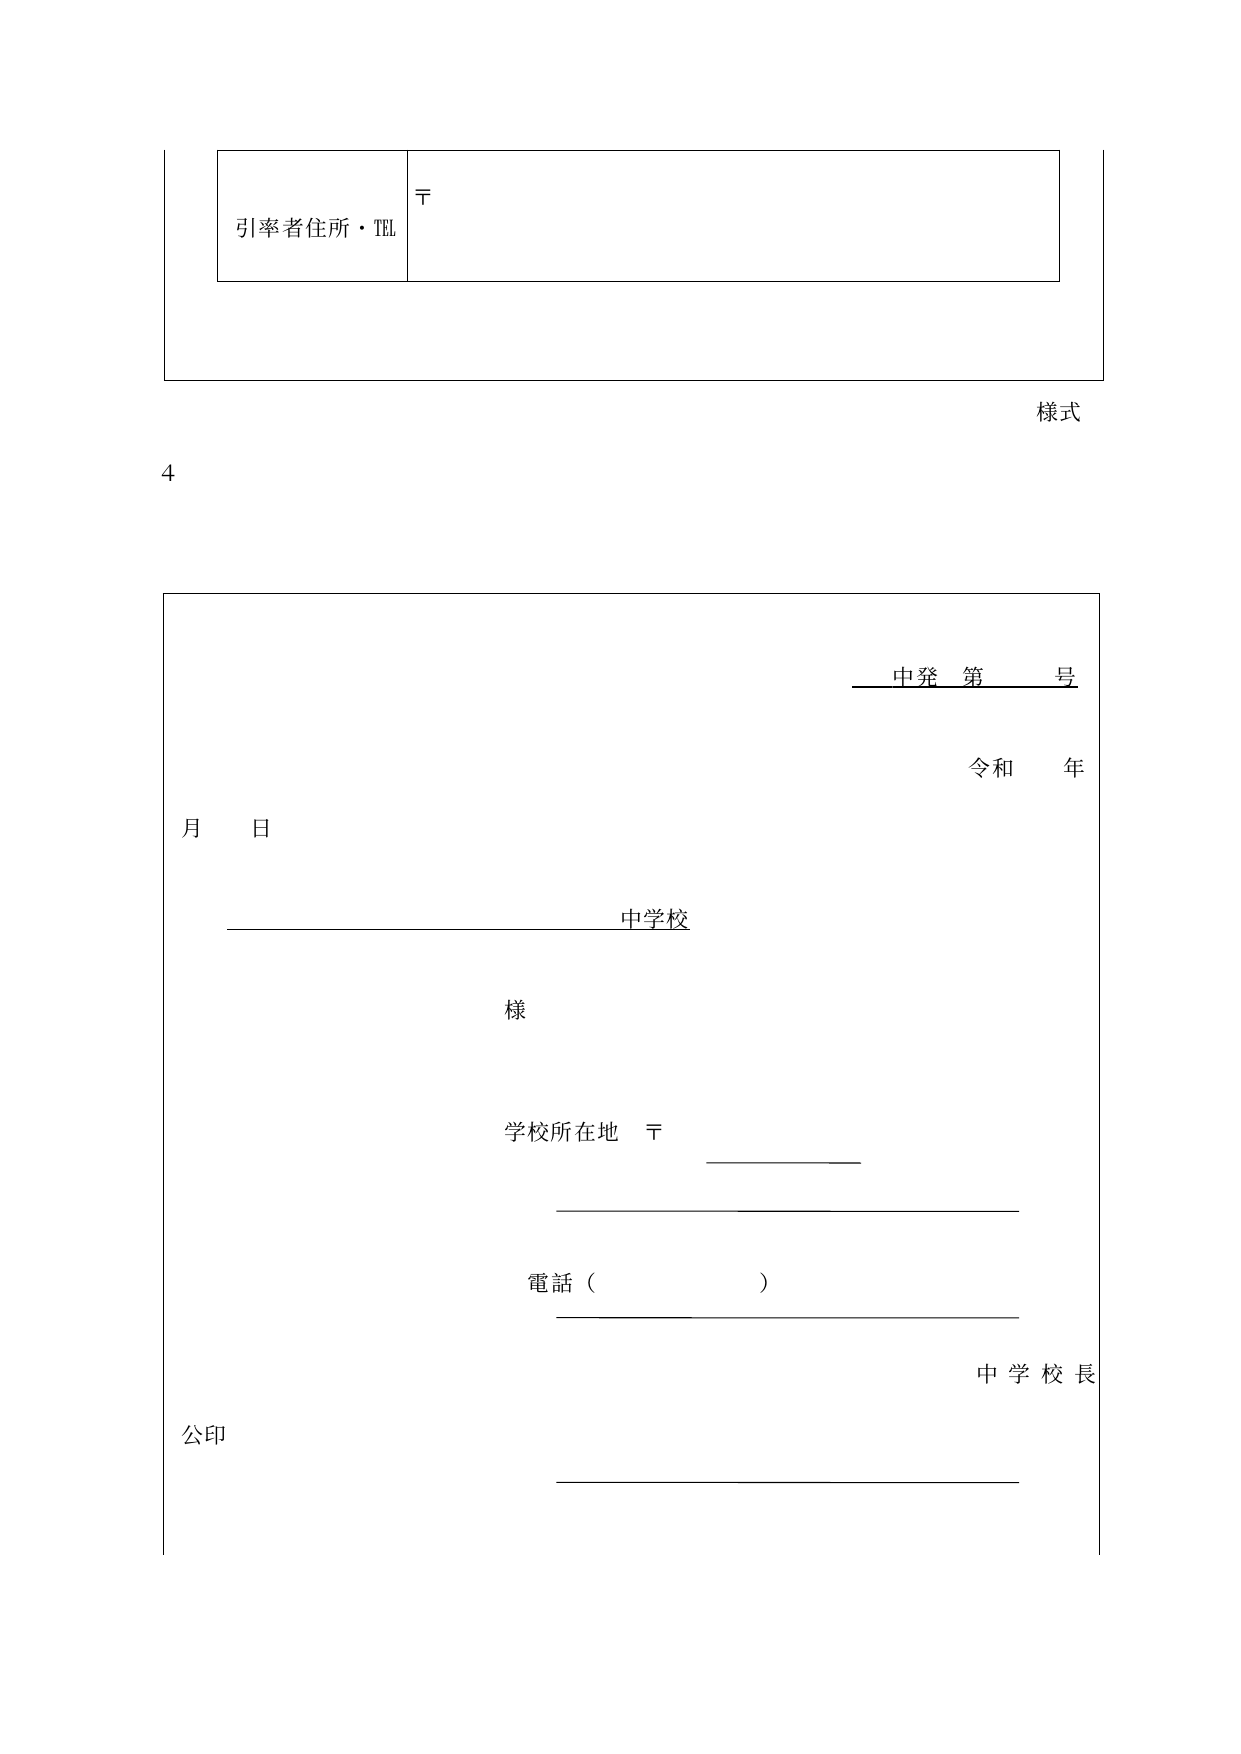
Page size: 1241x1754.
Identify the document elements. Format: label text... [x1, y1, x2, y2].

table_cell [1100, 615, 1104, 1555]
table_header [164, 594, 1099, 615]
table_cell [165, 281, 1103, 380]
table_cell 〒 ℡（ ） [408, 151, 1059, 281]
table_header [158, 593, 163, 615]
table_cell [164, 615, 1099, 1555]
table_cell 引率者住所・℡ [218, 151, 407, 281]
text 様式 ４ [158, 381, 1083, 502]
table_cell [158, 615, 163, 1555]
table_header [1100, 593, 1104, 615]
